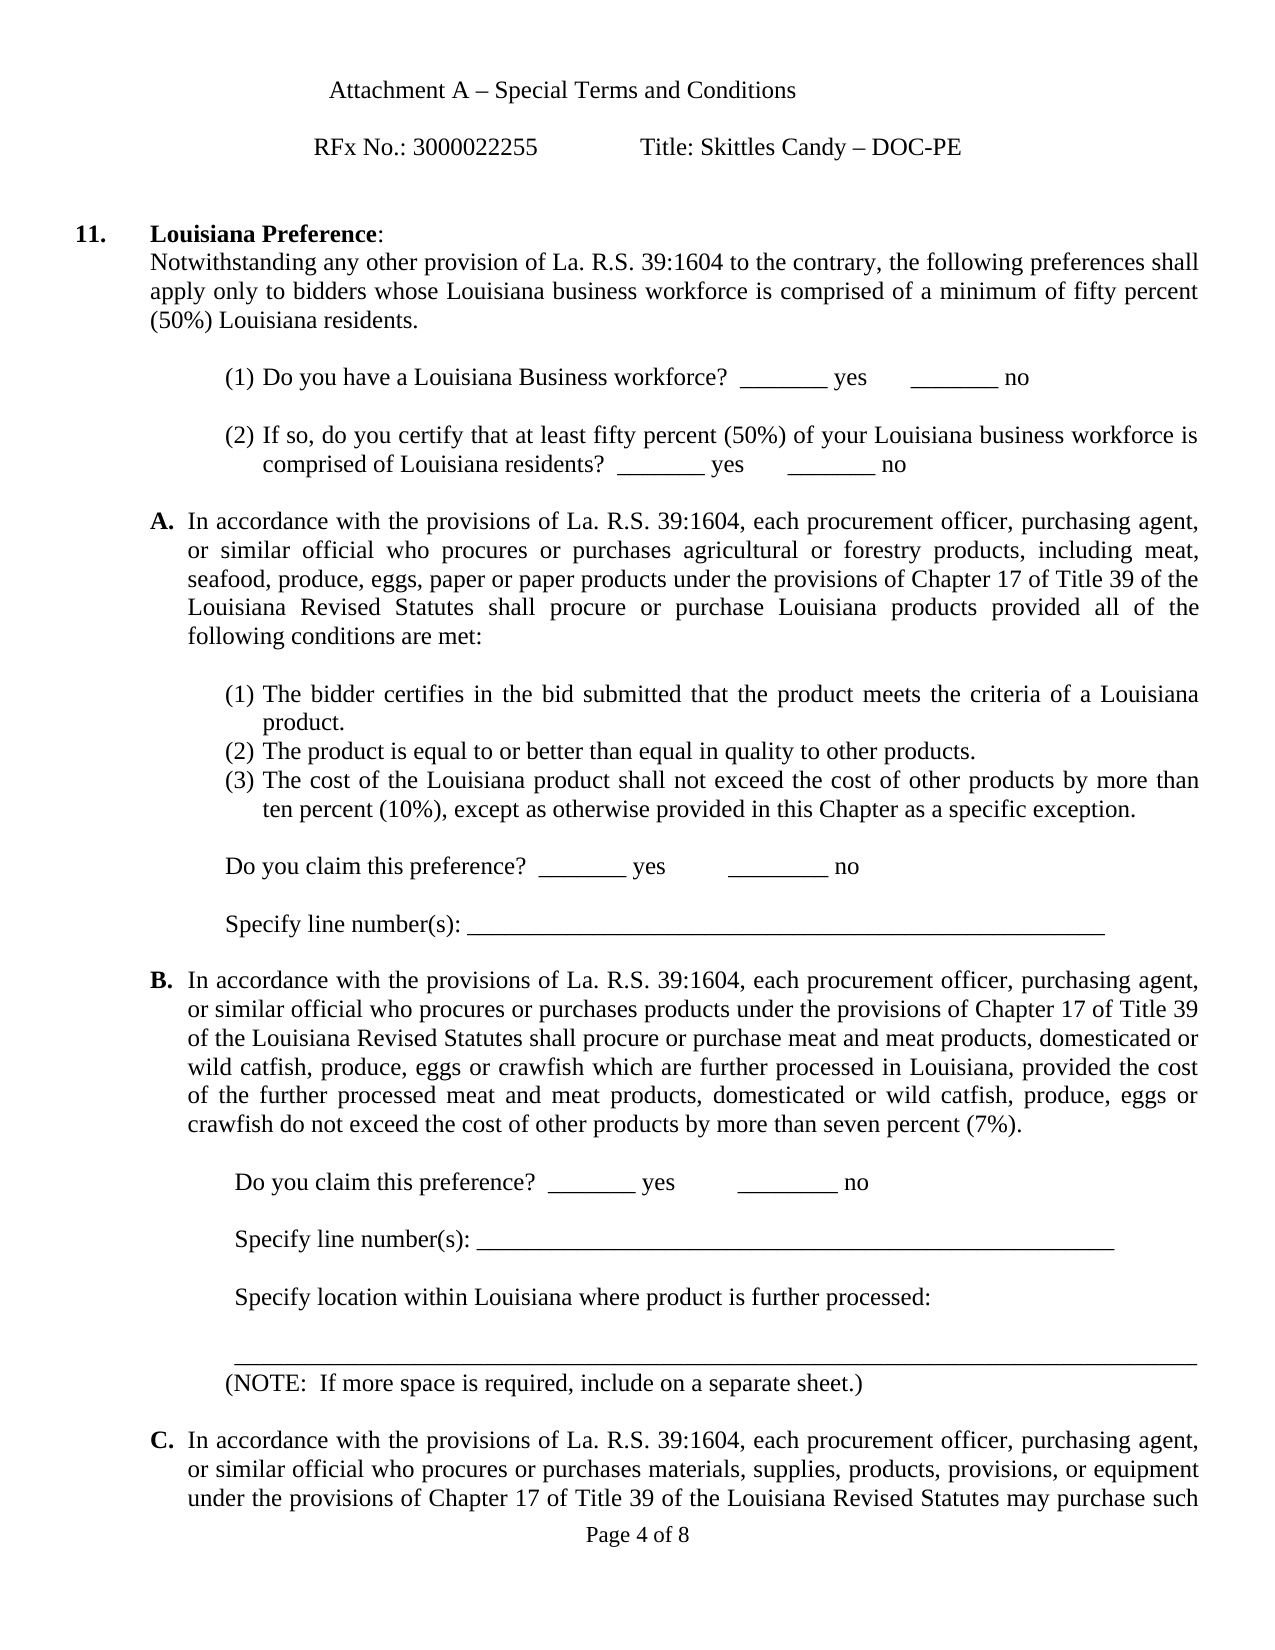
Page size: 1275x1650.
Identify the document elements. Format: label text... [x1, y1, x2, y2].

text Notwithstanding any other provision of La. R.S. 39:1604 to the contrary, the following preferences shall apply only to bidders whose Louisiana business workforce is comprised of a minimum of fifty percent (50%) Louisiana residents. [150, 247, 1200, 334]
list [150, 1426, 1200, 1512]
list Louisiana Preference: [75, 219, 1200, 247]
list The cost of the Louisiana product shall not exceed the cost of other products by more than ten percent (10%), except as otherwise provided in this Chapter as a specific exception. [225, 765, 1200, 822]
list Do you have a Louisiana Business workforce? _______ yes _______ no [225, 362, 1200, 391]
text Specify line number(s): ___________________________________________________ [225, 909, 1200, 937]
text Specify location within Louisiana where product is further processed: [75, 1282, 1200, 1311]
text (NOTE: If more space is required, include on a separate sheet.) [75, 1368, 1200, 1397]
list In accordance with the provisions of La. R.S. 39:1604, each procurement officer, purchasing agent, or similar official who procures or purchases agricultural or forestry products, including meat, seafood, produce, eggs, paper or paper products under the provisions of Chapter 17 of Title 39 of the Louisiana Revised Statutes shall procure or purchase Louisiana products provided all of the following conditions are met: [150, 506, 1200, 650]
list In accordance with the provisions of La. R.S. 39:1604, each procurement officer, purchasing agent, or similar official who procures or purchases products under the provisions of Chapter 17 of Title 39 of the Louisiana Revised Statutes shall procure or purchase meat and meat products, domesticated or wild catfish, produce, eggs or crawfish which are further processed in Louisiana, provided the cost of the further processed meat and meat products, domesticated or wild catfish, produce, eggs or crawfish do not exceed the cost of other products by more than seven percent (7%). [150, 966, 1200, 1138]
text Do you claim this preference? _______ yes ________ no [225, 851, 1200, 880]
list The product is equal to or better than equal in quality to other products. [225, 736, 1200, 765]
list If so, do you certify that at least fifty percent (50%) of your Louisiana business workforce is comprised of Louisiana residents? _______ yes _______ no [225, 420, 1200, 477]
text _____________________________________________________________________________ [75, 1339, 1200, 1368]
text Do you claim this preference? _______ yes ________ no [150, 1167, 1200, 1196]
list The bidder certifies in the bid submitted that the product meets the criteria of a Louisiana product. [225, 679, 1200, 736]
text Specify line number(s): ___________________________________________________ [75, 1224, 1200, 1253]
